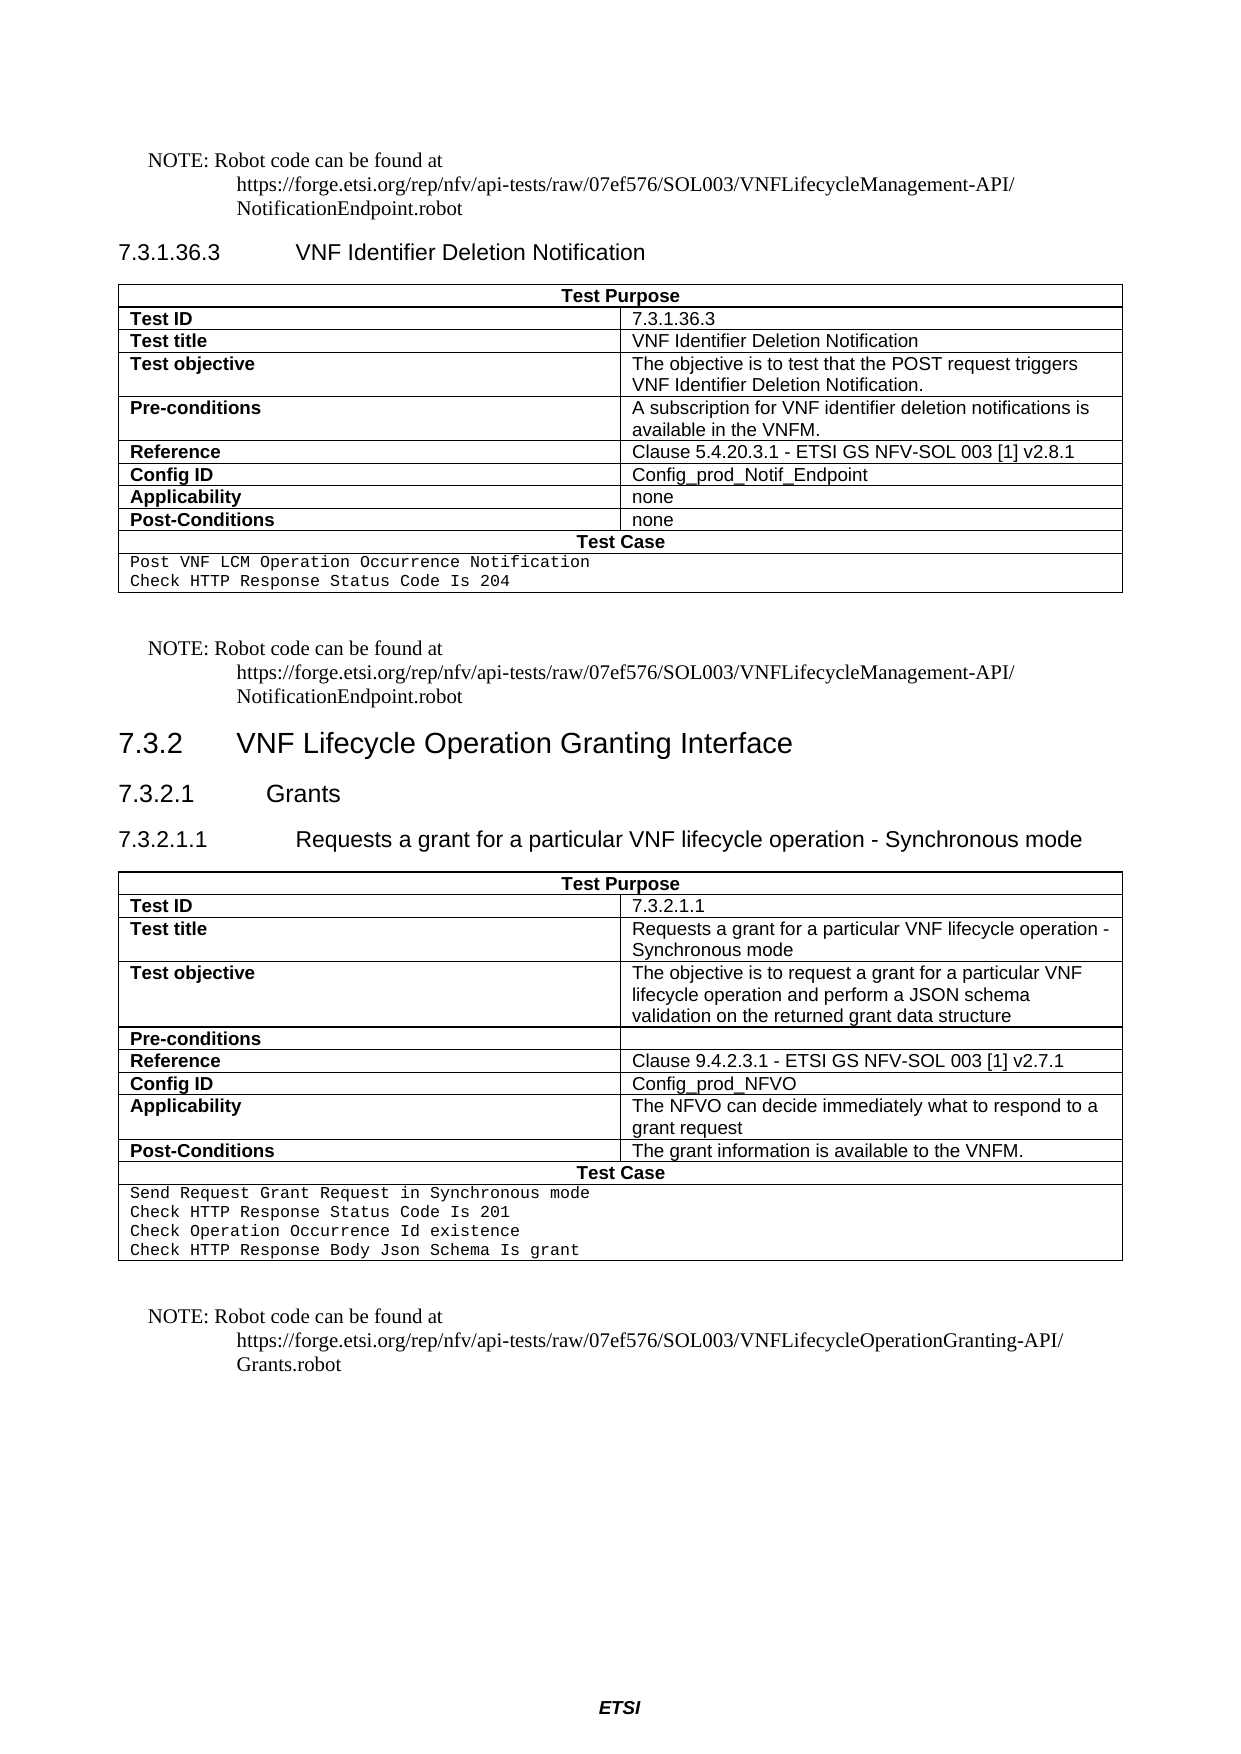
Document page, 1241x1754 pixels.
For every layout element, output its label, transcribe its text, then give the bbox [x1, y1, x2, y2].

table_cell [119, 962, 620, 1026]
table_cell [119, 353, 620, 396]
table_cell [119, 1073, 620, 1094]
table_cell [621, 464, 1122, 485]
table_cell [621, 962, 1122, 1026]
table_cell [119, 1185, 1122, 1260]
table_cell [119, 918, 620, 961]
subtitle 7.3.2 VNF Lifecycle Operation Granting Interface [118, 726, 1122, 760]
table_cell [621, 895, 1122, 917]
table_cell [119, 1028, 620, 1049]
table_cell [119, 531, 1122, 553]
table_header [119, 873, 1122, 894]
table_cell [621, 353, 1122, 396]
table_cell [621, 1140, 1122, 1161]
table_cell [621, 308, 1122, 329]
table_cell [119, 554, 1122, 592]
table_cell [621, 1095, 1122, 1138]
text NOTE: Robot code can be found at https://forge.etsi.org/rep/nfv/api-tests/raw/07ef576/SOL003/VNFLifecycleOperationGranting-API/Grants.robot [148, 1304, 1122, 1376]
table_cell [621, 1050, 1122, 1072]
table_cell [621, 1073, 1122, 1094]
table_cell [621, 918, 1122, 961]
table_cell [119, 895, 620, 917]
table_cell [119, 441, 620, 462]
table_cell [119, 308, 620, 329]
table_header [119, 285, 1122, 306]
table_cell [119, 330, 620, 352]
text NOTE: Robot code can be found at https://forge.etsi.org/rep/nfv/api-tests/raw/07ef576/SOL003/VNFLifecycleManagement-API/NotificationEndpoint.robot [148, 148, 1122, 220]
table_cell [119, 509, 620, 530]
text NOTE: Robot code can be found at https://forge.etsi.org/rep/nfv/api-tests/raw/07ef576/SOL003/VNFLifecycleManagement-API/NotificationEndpoint.robot [148, 636, 1122, 708]
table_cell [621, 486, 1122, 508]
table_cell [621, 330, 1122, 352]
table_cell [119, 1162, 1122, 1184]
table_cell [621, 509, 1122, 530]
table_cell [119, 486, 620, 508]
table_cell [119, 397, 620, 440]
subtitle 7.3.1.36.3 VNF Identifier Deletion Notification [118, 239, 1122, 265]
subtitle 7.3.2.1.1 Requests a grant for a particular VNF lifecycle operation - Synchronous mode [118, 826, 1122, 853]
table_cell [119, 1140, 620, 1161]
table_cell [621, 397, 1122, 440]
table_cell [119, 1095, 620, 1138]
subtitle 7.3.2.1 Grants [118, 779, 1122, 807]
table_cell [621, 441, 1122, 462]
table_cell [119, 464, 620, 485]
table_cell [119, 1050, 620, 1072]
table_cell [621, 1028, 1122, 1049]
